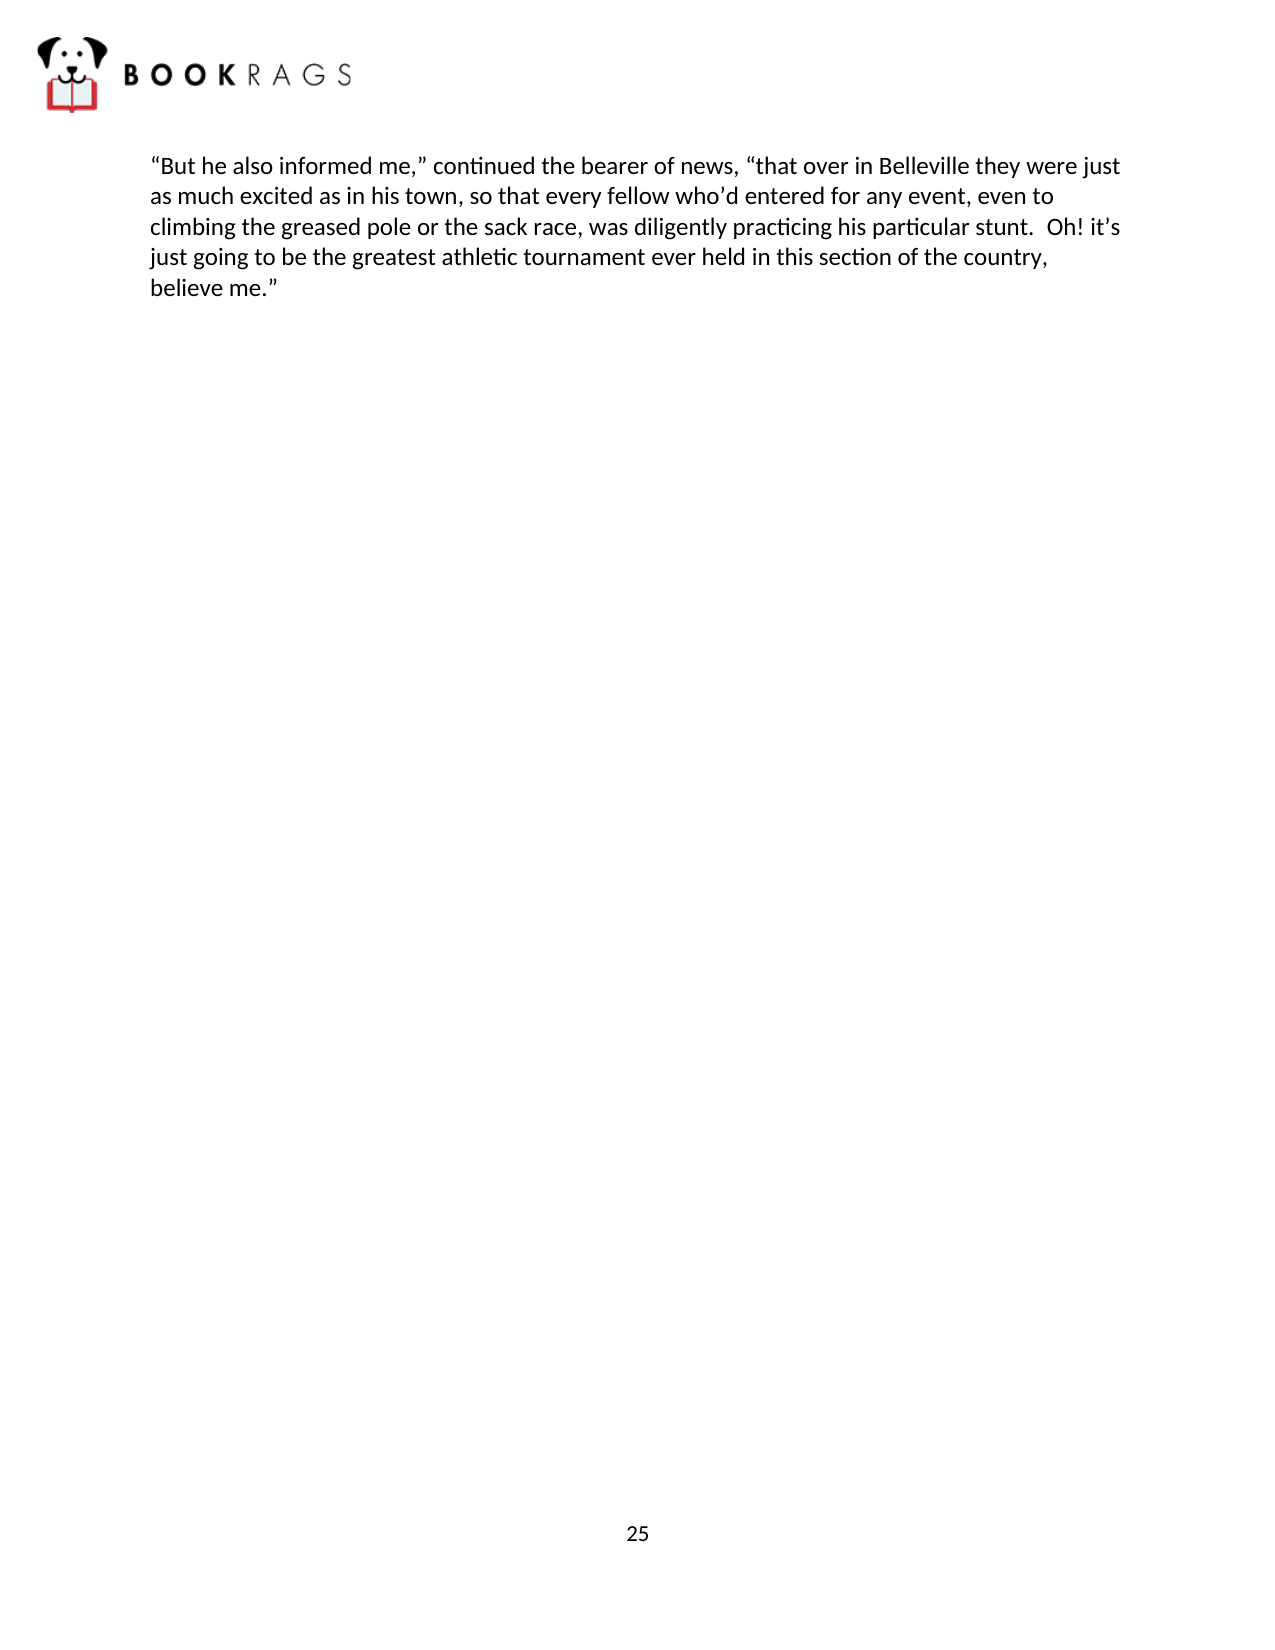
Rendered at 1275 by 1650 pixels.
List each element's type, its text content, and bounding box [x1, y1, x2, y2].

text “But he also informed me,” continued the bearer of news, “that over in Belleville they were just as much excited as in his town, so that every fellow who’d entered for any event, even to climbing the greased pole or the sack race, was diligently practicing his particular stunt. Oh! it’s just going to be the greatest athletic tournament ever held in this section of the country, believe me.” [150, 150, 1125, 303]
picture [37, 37, 351, 113]
